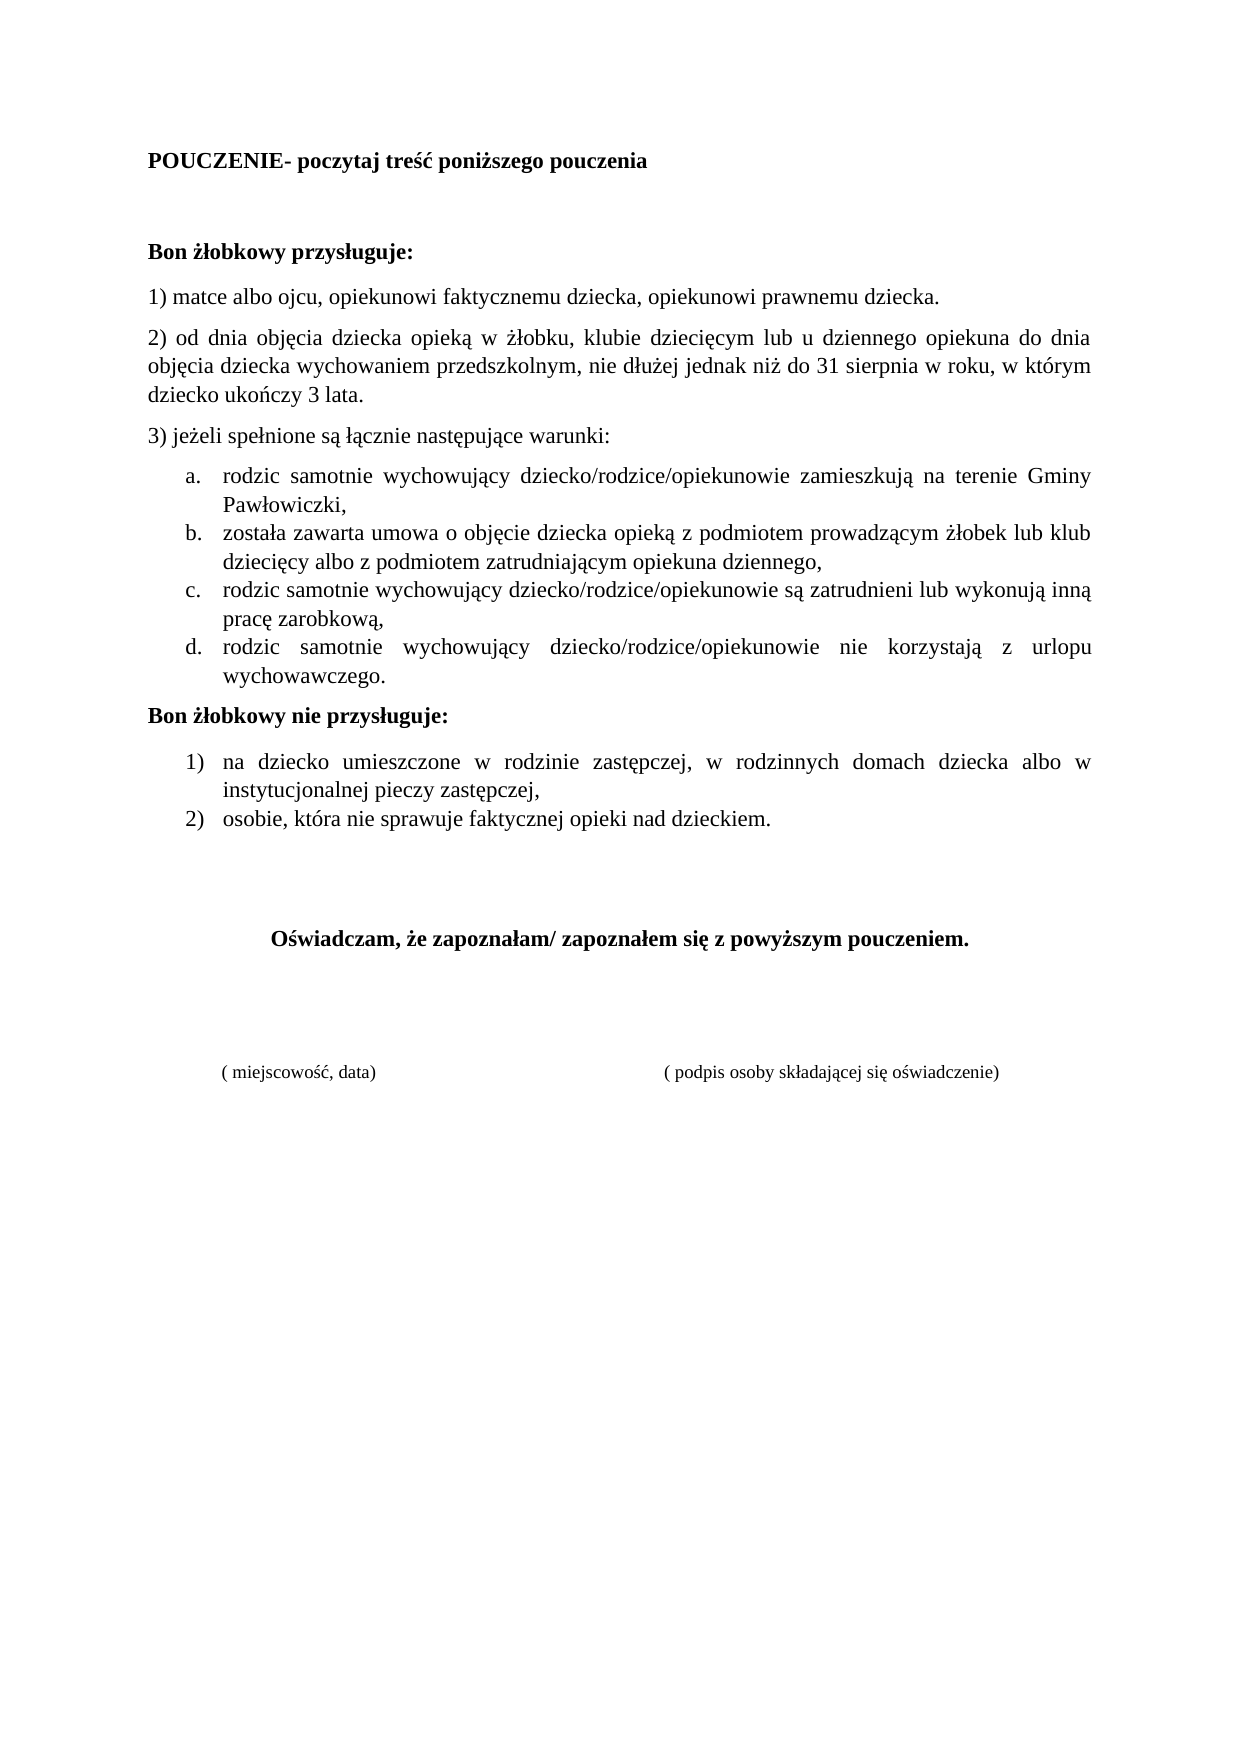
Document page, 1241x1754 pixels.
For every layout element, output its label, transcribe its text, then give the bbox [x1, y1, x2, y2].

list rodzic samotnie wychowujący dziecko/rodzice/opiekunowie zamieszkują na terenie Gminy Pawłowiczki, [185, 463, 1093, 517]
text 3) jeżeli spełnione są łącznie następujące warunki: [148, 422, 1093, 448]
text POUCZENIE- poczytaj treść poniższego pouczenia [148, 148, 1093, 174]
list rodzic samotnie wychowujący dziecko/rodzice/opiekunowie nie korzystają z urlopu wychowawczego. [185, 633, 1093, 688]
text 1) matce albo ojcu, opiekunowi faktycznemu dziecka, opiekunowi prawnemu dziecka. [148, 283, 1093, 309]
text Oświadczam, że zapoznałam/ zapoznałem się z powyższym pouczeniem. [148, 925, 1093, 952]
text 2) od dnia objęcia dziecka opieką w żłobku, klubie dziecięcym lub u dziennego opiekuna do dnia objęcia dziecka wychowaniem przedszkolnym, nie dłużej jednak niż do 31 sierpnia w roku, w którym dziecko ukończy 3 lata. [148, 324, 1093, 407]
list została zawarta umowa o objęcie dziecka opieką z podmiotem prowadzącym żłobek lub klub dziecięcy albo z podmiotem zatrudniającym opiekuna dziennego, [185, 519, 1093, 574]
list osobie, która nie sprawuje faktycznej opieki nad dzieckiem. [185, 804, 1093, 831]
list rodzic samotnie wychowujący dziecko/rodzice/opiekunowie są zatrudnieni lub wykonują inną pracę zarobkową, [185, 576, 1093, 631]
text Bon żłobkowy przysługuje: [148, 238, 1093, 264]
list na dziecko umieszczone w rodzinie zastępczej, w rodzinnych domach dziecka albo w instytucjonalnej pieczy zastępczej, [185, 748, 1093, 802]
text Bon żłobkowy nie przysługuje: [148, 703, 1093, 729]
text ( miejscowość, data) ( podpis osoby składającej się oświadczenie) [221, 1061, 1093, 1082]
